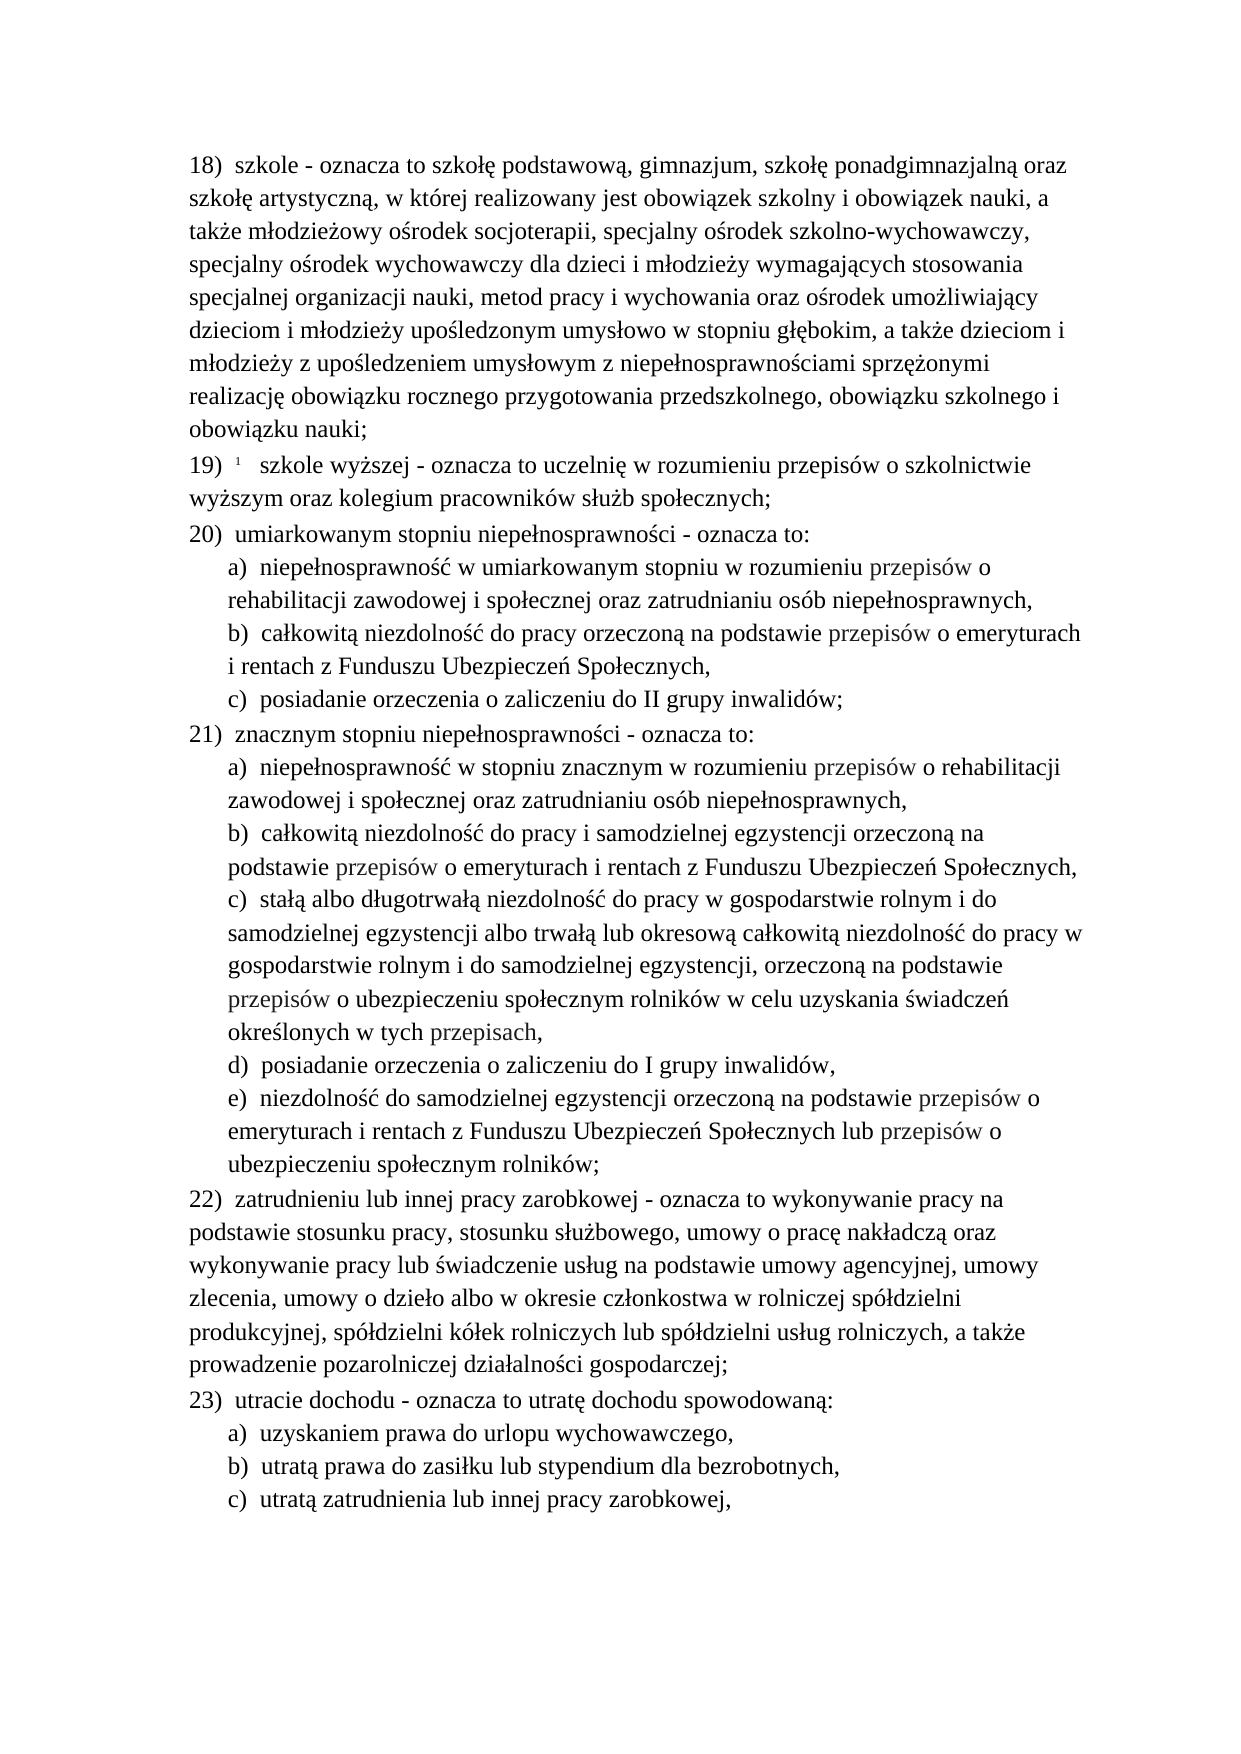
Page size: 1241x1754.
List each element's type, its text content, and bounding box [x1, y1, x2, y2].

text b) utratą prawa do zasiłku lub stypendium dla bezrobotnych, [228, 1451, 1090, 1480]
text 21) znacznym stopniu niepełnosprawności - oznacza to: [189, 719, 1090, 748]
text a) niepełnosprawność w stopniu znacznym w rozumieniu przepisów o rehabilitacji zawodowej i społecznej oraz zatrudnianiu osób niepełnosprawnych, [228, 752, 1090, 814]
text 22) zatrudnieniu lub innej pracy zarobkowej - oznacza to wykonywanie pracy na podstawie stosunku pracy, stosunku służbowego, umowy o pracę nakładczą oraz wykonywanie pracy lub świadczenie usług na podstawie umowy agencyjnej, umowy zlecenia, umowy o dzieło albo w okresie członkostwa w rolniczej spółdzielni produkcyjnej, spółdzielni kółek rolniczych lub spółdzielni usług rolniczych, a także prowadzenie pozarolniczej działalności gospodarczej; [189, 1184, 1090, 1378]
text b) całkowitą niezdolność do pracy i samodzielnej egzystencji orzeczoną na podstawie przepisów o emeryturach i rentach z Funduszu Ubezpieczeń Społecznych, [228, 818, 1090, 880]
text a) uzyskaniem prawa do urlopu wychowawczego, [228, 1418, 1090, 1447]
text c) utratą zatrudnienia lub innej pracy zarobkowej, [228, 1484, 1090, 1513]
text 18) szkole - oznacza to szkołę podstawową, gimnazjum, szkołę ponadgimnazjalną oraz szkołę artystyczną, w której realizowany jest obowiązek szkolny i obowiązek nauki, a także młodzieżowy ośrodek socjoterapii, specjalny ośrodek szkolno-wychowawczy, specjalny ośrodek wychowawczy dla dzieci i młodzieży wymagających stosowania specjalnej organizacji nauki, metod pracy i wychowania oraz ośrodek umożliwiający dzieciom i młodzieży upośledzonym umysłowo w stopniu głębokim, a także dzieciom i młodzieży z upośledzeniem umysłowym z niepełnosprawnościami sprzężonymi realizację obowiązku rocznego przygotowania przedszkolnego, obowiązku szkolnego i obowiązku nauki; [189, 150, 1090, 443]
text b) całkowitą niezdolność do pracy orzeczoną na podstawie przepisów o emeryturach i rentach z Funduszu Ubezpieczeń Społecznych, [228, 618, 1090, 679]
text a) niepełnosprawność w umiarkowanym stopniu w rozumieniu przepisów o rehabilitacji zawodowej i społecznej oraz zatrudnianiu osób niepełnosprawnych, [228, 552, 1090, 613]
text 20) umiarkowanym stopniu niepełnosprawności - oznacza to: [189, 519, 1090, 547]
text d) posiadanie orzeczenia o zaliczeniu do I grupy inwalidów, [228, 1050, 1090, 1078]
text 19) 1 szkole wyższej - oznacza to uczelnię w rozumieniu przepisów o szkolnictwie wyższym oraz kolegium pracowników służb społecznych; [189, 450, 1090, 512]
text 23) utracie dochodu - oznacza to utratę dochodu spowodowaną: [189, 1385, 1090, 1414]
text c) posiadanie orzeczenia o zaliczeniu do II grupy inwalidów; [228, 684, 1090, 712]
text c) stałą albo długotrwałą niezdolność do pracy w gospodarstwie rolnym i do samodzielnej egzystencji albo trwałą lub okresową całkowitą niezdolność do pracy w gospodarstwie rolnym i do samodzielnej egzystencji, orzeczoną na podstawie przepisów o ubezpieczeniu społecznym rolników w celu uzyskania świadczeń określonych w tych przepisach, [228, 884, 1090, 1045]
text e) niezdolność do samodzielnej egzystencji orzeczoną na podstawie przepisów o emeryturach i rentach z Funduszu Ubezpieczeń Społecznych lub przepisów o ubezpieczeniu społecznym rolników; [228, 1083, 1090, 1177]
